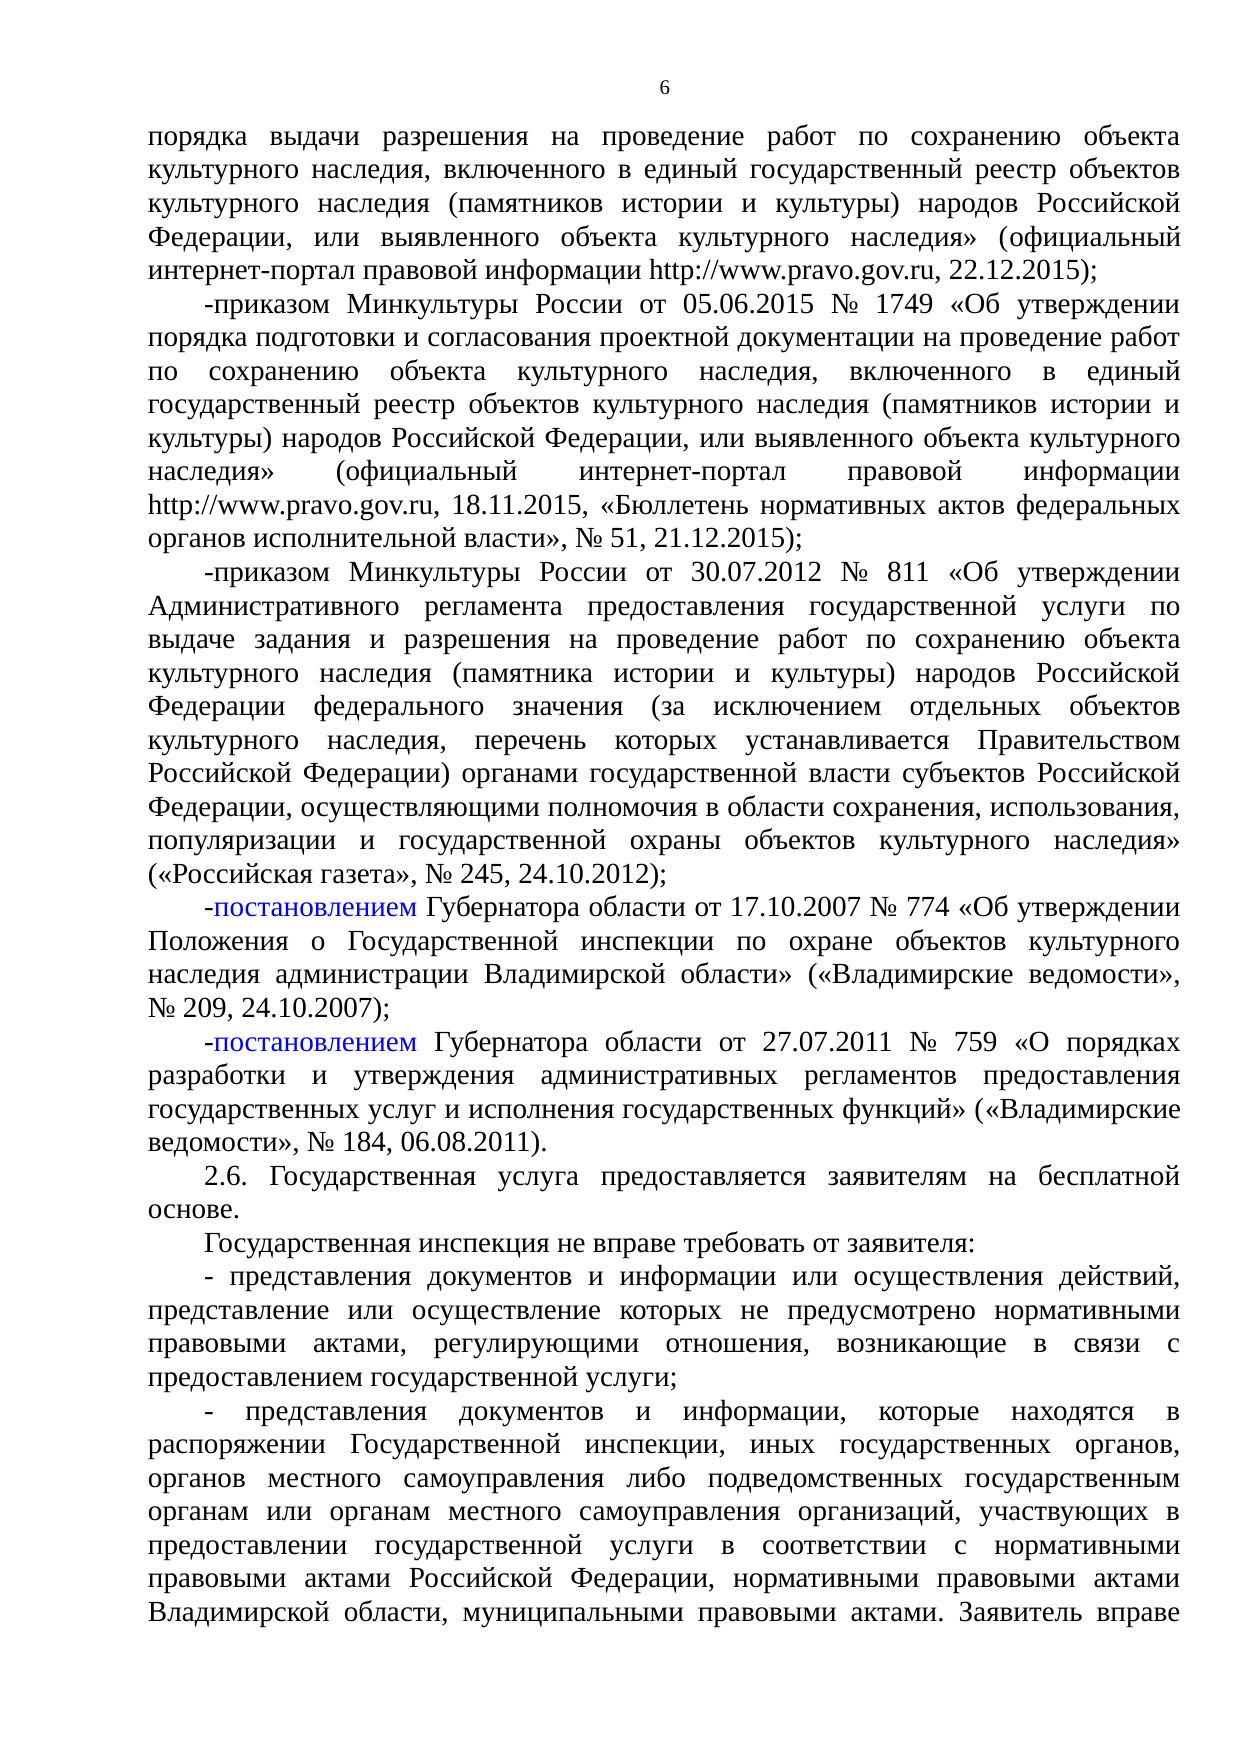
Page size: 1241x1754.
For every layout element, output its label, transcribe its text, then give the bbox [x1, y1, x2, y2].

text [148, 118, 1181, 286]
text -постановлением Губернатора области от 17.10.2007 № 774 «Об утверждении Положения о Государственной инспекции по охране объектов культурного наследия администрации Владимирской области» («Владимирские ведомости», № 209, 24.10.2007); [148, 889, 1181, 1024]
text -приказом Минкультуры России от 30.07.2012 № 811 «Об утверждении Административного регламента предоставления государственной услуги по выдаче задания и разрешения на проведение работ по сохранению объекта культурного наследия (памятника истории и культуры) народов Российской Федерации федерального значения (за исключением отдельных объектов культурного наследия, перечень которых устанавливается Правительством Российской Федерации) органами государственной власти субъектов Российской Федерации, осуществляющими полномочия в области сохранения, использования, популяризации и государственной охраны объектов культурного наследия» («Российская газета», № 245, 24.10.2012); [148, 554, 1181, 889]
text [148, 1393, 1181, 1627]
text -постановлением Губернатора области от 27.07.2011 № 759 «О порядках разработки и утверждения административных регламентов предоставления государственных услуг и исполнения государственных функций» («Владимирские ведомости», № 184, 06.08.2011). [148, 1024, 1181, 1158]
text 2.6. Государственная услуга предоставляется заявителям на бесплатной основе. [148, 1158, 1181, 1225]
text Государственная инспекция не вправе требовать от заявителя: [148, 1225, 1181, 1258]
text -приказом Минкультуры России от 05.06.2015 № 1749 «Об утверждении порядка подготовки и согласования проектной документации на проведение работ по сохранению объекта культурного наследия, включенного в единый государственный реестр объектов культурного наследия (памятников истории и культуры) народов Российской Федерации, или выявленного объекта культурного наследия» (официальный интернет-портал правовой информации http://www.pravo.gov.ru, 18.11.2015, «Бюллетень нормативных актов федеральных органов исполнительной власти», № 51, 21.12.2015); [148, 286, 1181, 554]
text - представления документов и информации или осуществления действий, представление или осуществление которых не предусмотрено нормативными правовыми актами, регулирующими отношения, возникающие в связи с предоставлением государственной услуги; [148, 1258, 1181, 1393]
